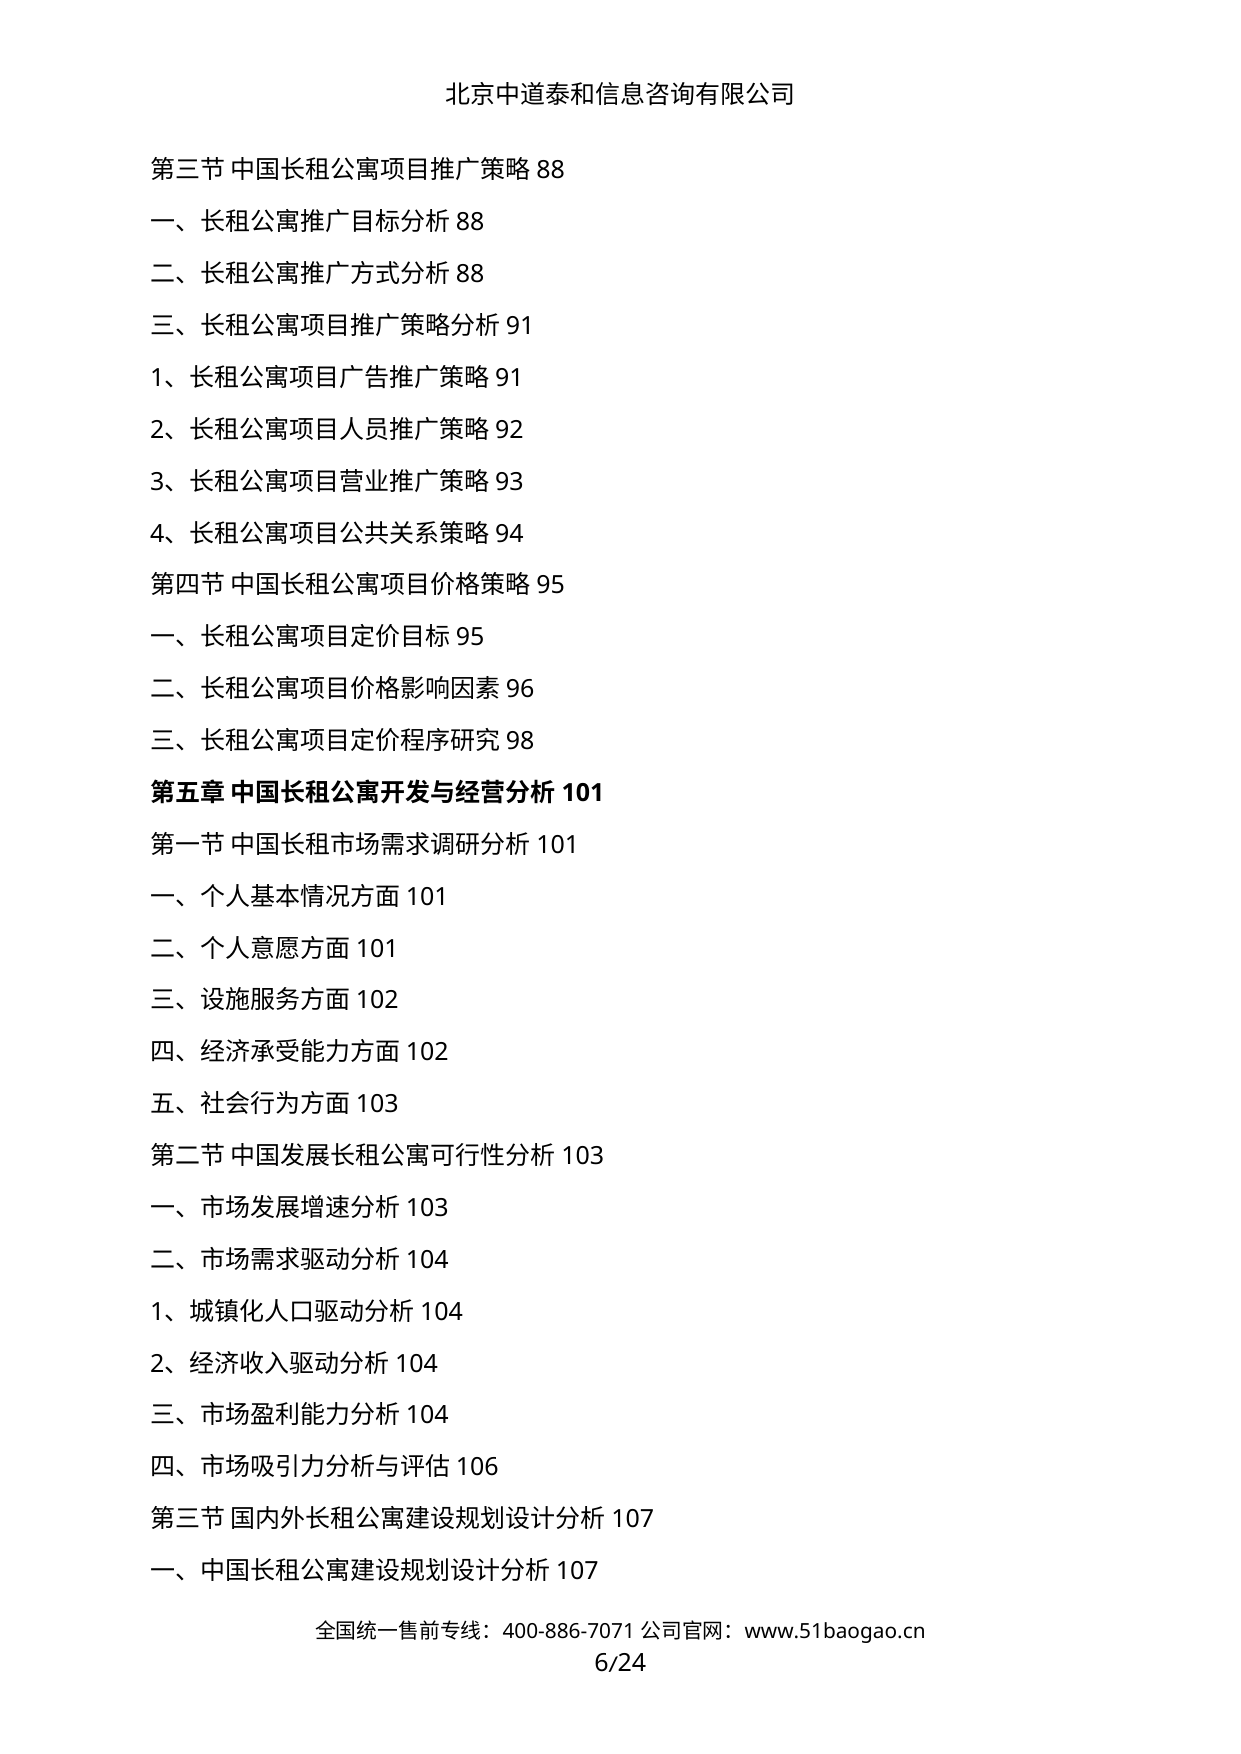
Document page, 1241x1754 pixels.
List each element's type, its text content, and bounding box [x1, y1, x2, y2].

text 五、社会行为方面 103 [150, 1084, 1090, 1120]
text 四、经济承受能力方面 102 [150, 1032, 1090, 1068]
text 二、长租公寓推广方式分析 88 [150, 254, 1090, 290]
text 1、城镇化人口驱动分析 104 [150, 1291, 1090, 1327]
text 第三节 国内外长租公寓建设规划设计分析 107 [150, 1499, 1090, 1535]
text 2、长租公寓项目人员推广策略 92 [150, 409, 1090, 446]
text 三、长租公寓项目推广策略分析 91 [150, 306, 1090, 342]
text 一、中国长租公寓建设规划设计分析 107 [150, 1551, 1090, 1587]
text 一、个人基本情况方面 101 [150, 876, 1090, 912]
text 4、长租公寓项目公共关系策略 94 [150, 513, 1090, 549]
text 3、长租公寓项目营业推广策略 93 [150, 461, 1090, 497]
text 一、市场发展增速分析 103 [150, 1187, 1090, 1224]
text 三、长租公寓项目定价程序研究 98 [150, 721, 1090, 757]
text 三、设施服务方面 102 [150, 980, 1090, 1016]
text 2、经济收入驱动分析 104 [150, 1343, 1090, 1379]
text 1、长租公寓项目广告推广策略 91 [150, 357, 1090, 394]
text 第三节 中国长租公寓项目推广策略 88 [150, 150, 1090, 186]
text 第一节 中国长租市场需求调研分析 101 [150, 824, 1090, 861]
text 二、个人意愿方面 101 [150, 928, 1090, 964]
text 一、长租公寓项目定价目标 95 [150, 617, 1090, 653]
text 第四节 中国长租公寓项目价格策略 95 [150, 565, 1090, 601]
text 第二节 中国发展长租公寓可行性分析 103 [150, 1136, 1090, 1172]
text 二、长租公寓项目价格影响因素 96 [150, 669, 1090, 705]
text 四、市场吸引力分析与评估 106 [150, 1447, 1090, 1483]
text 第五章 中国长租公寓开发与经营分析 101 [150, 772, 1090, 809]
text 三、市场盈利能力分析 104 [150, 1395, 1090, 1431]
text 二、市场需求驱动分析 104 [150, 1239, 1090, 1276]
text 一、长租公寓推广目标分析 88 [150, 202, 1090, 238]
